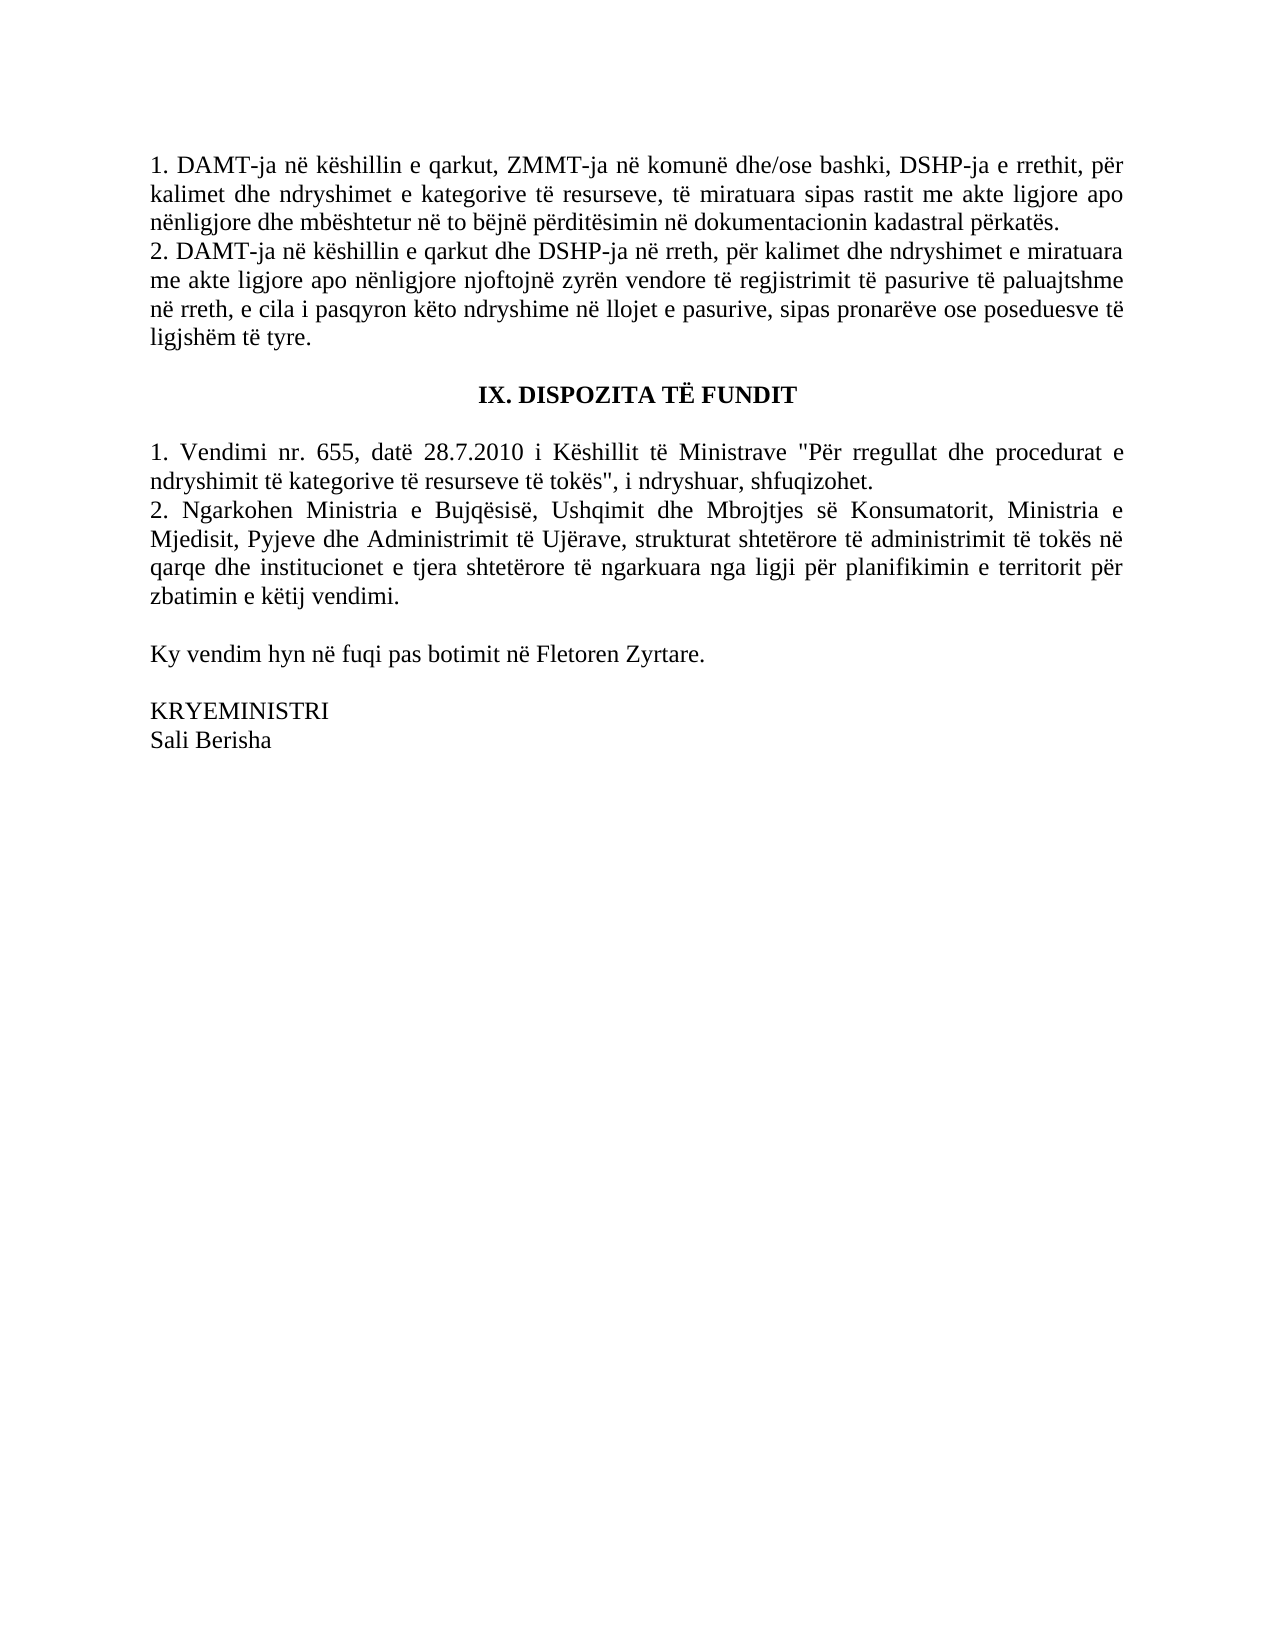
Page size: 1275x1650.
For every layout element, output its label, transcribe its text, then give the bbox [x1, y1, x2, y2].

text 1. Vendimi nr. 655, datë 28.7.2010 i Këshillit të Ministrave "Për rregullat dhe procedurat e ndryshimit të kategorive të resurseve të tokës", i ndryshuar, shfuqizohet. [150, 437, 1125, 495]
text Sali Berisha [150, 725, 1125, 754]
text 2. Ngarkohen Ministria e Bujqësisë, Ushqimit dhe Mbrojtjes së Konsumatorit, Ministria e Mjedisit, Pyjeve dhe Administrimit të Ujërave, strukturat shtetërore të administrimit të tokës në qarqe dhe institucionet e tjera shtetërore të ngarkuara nga ligji për planifikimin e territorit për zbatimin e këtij vendimi. [150, 495, 1125, 610]
text Ky vendim hyn në fuqi pas botimit në Fletoren Zyrtare. [150, 639, 1125, 667]
text 1. DAMT-ja në këshillin e qarkut, ZMMT-ja në komunë dhe/ose bashki, DSHP-ja e rrethit, për kalimet dhe ndryshimet e kategorive të resurseve, të miratuara sipas rastit me akte ligjore apo nënligjore dhe mbështetur në to bëjnë përditësimin në dokumentacionin kadastral përkatës. [150, 150, 1125, 236]
text IX. DISPOZITA TË FUNDIT [150, 380, 1125, 409]
text KRYEMINISTRI [150, 696, 1125, 725]
text 2. DAMT-ja në këshillin e qarkut dhe DSHP-ja në rreth, për kalimet dhe ndryshimet e miratuara me akte ligjore apo nënligjore njoftojnë zyrën vendore të regjistrimit të pasurive të paluajtshme në rreth, e cila i pasqyron këto ndryshime në llojet e pasurive, sipas pronarëve ose poseduesve të ligjshëm të tyre. [150, 236, 1125, 351]
